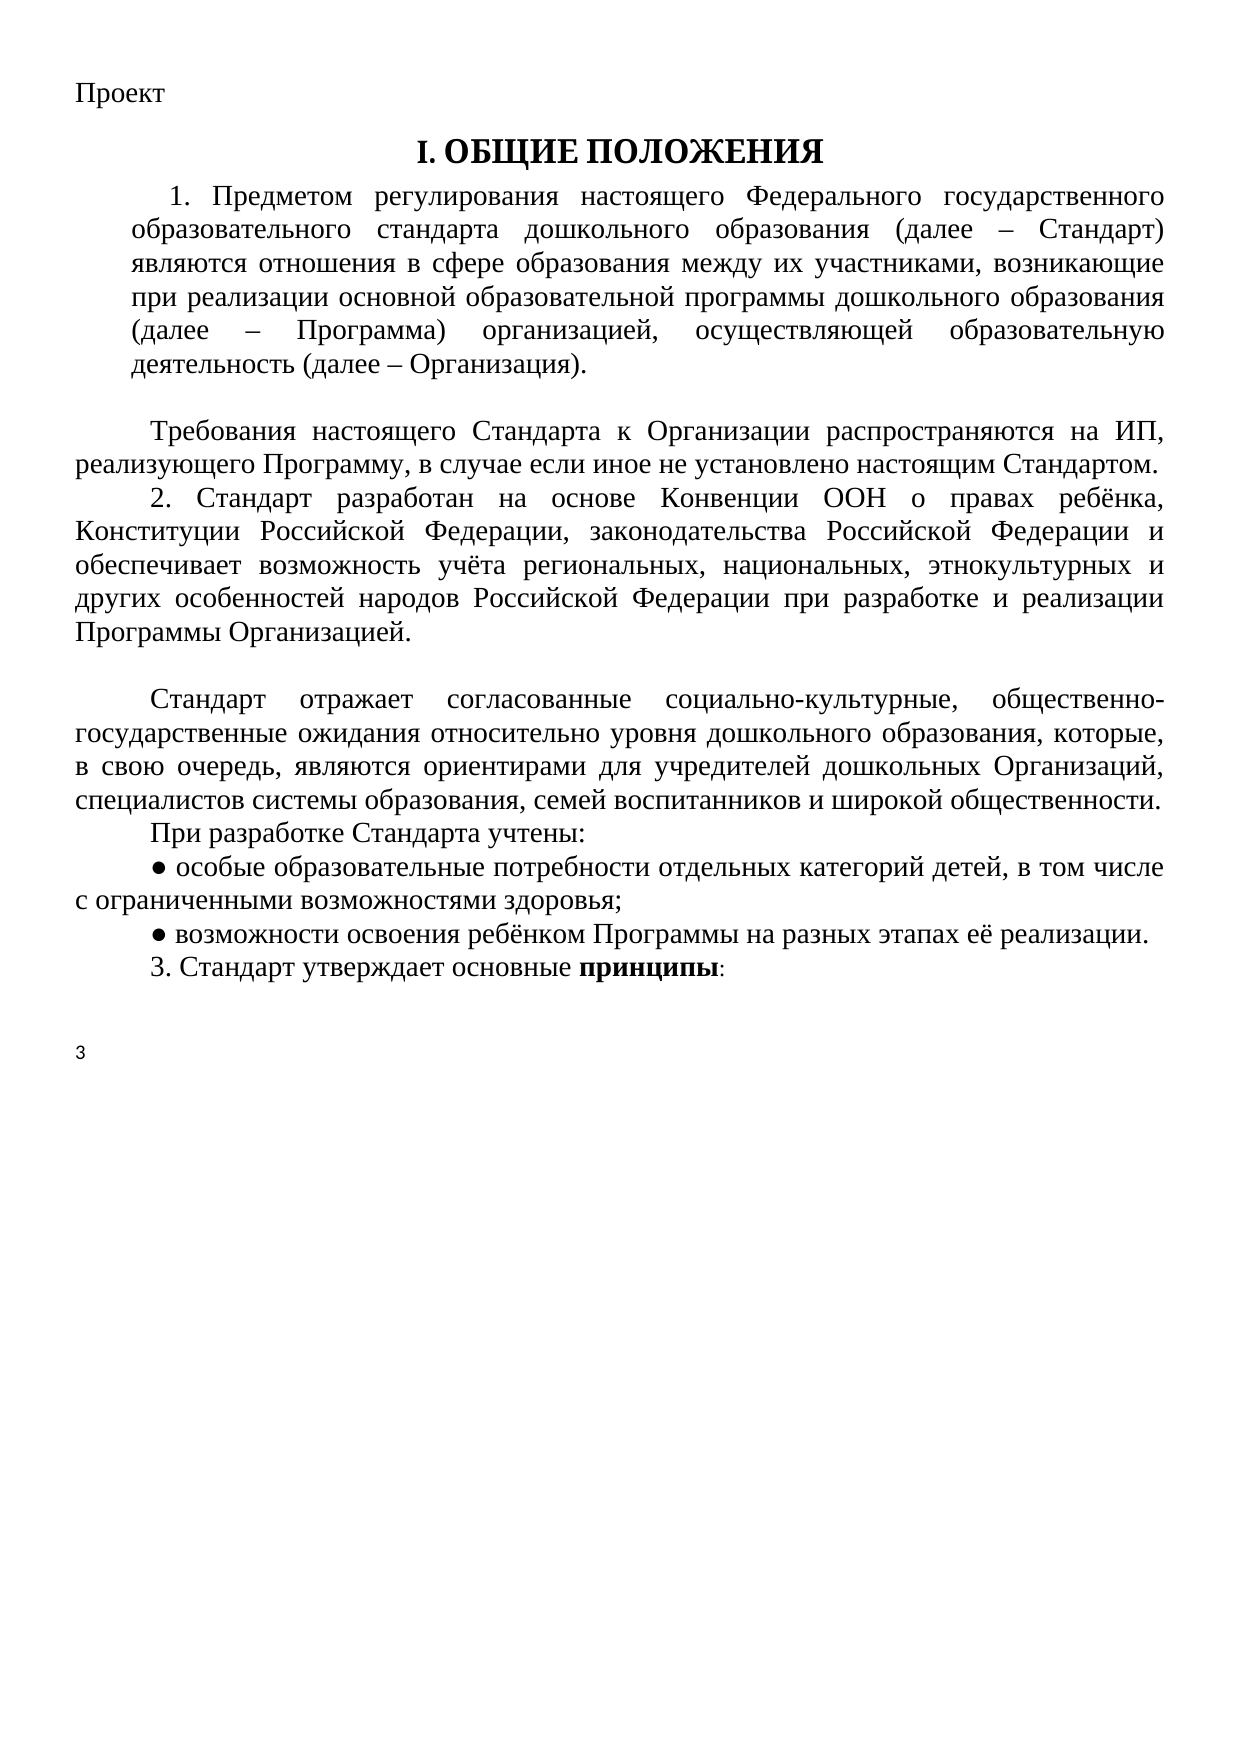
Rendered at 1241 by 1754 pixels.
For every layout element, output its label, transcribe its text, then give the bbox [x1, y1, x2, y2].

text 3. Стандарт утверждает основные принципы: [75, 949, 1165, 983]
text Стандарт отражает согласованные социально-культурные, общественно-государственные ожидания относительно уровня дошкольного образования, которые, в свою очередь, являются ориентирами для учредителей дошкольных Организаций, специалистов системы образования, семей воспитанников и широкой общественности. [75, 681, 1165, 815]
text ● возможности освоения ребёнком Программы на разных этапах её реализации. [75, 916, 1165, 949]
text 1. Предметом регулирования настоящего Федерального государственного образовательного стандарта дошкольного образования (далее – Стандарт) являются отношения в сфере образования между их участниками, возникающие при реализации основной образовательной программы дошкольного образования (далее – Программа) организацией, осуществляющей образовательную деятельность (далее – Организация). [131, 178, 1165, 379]
text Требования настоящего Стандарта к Организации распространяются на ИП, реализующего Программу, в случае если иное не установлено настоящим Стандартом. [75, 413, 1165, 480]
text Проект [75, 75, 1165, 108]
text 3 [75, 1039, 1165, 1065]
text 2. Стандарт разработан на основе Конвенции ООН о правах ребёнка, Конституции Российской Федерации, законодательства Российской Федерации и обеспечивает возможность учёта региональных, национальных, этнокультурных и других особенностей народов Российской Федерации при разработке и реализации Программы Организацией. [75, 480, 1165, 648]
text ● особые образовательные потребности отдельных категорий детей, в том числе с ограниченными возможностями здоровья; [75, 849, 1165, 916]
text I. ОБЩИЕ ПОЛОЖЕНИЯ [75, 133, 1165, 172]
text При разработке Стандарта учтены: [75, 815, 1165, 849]
